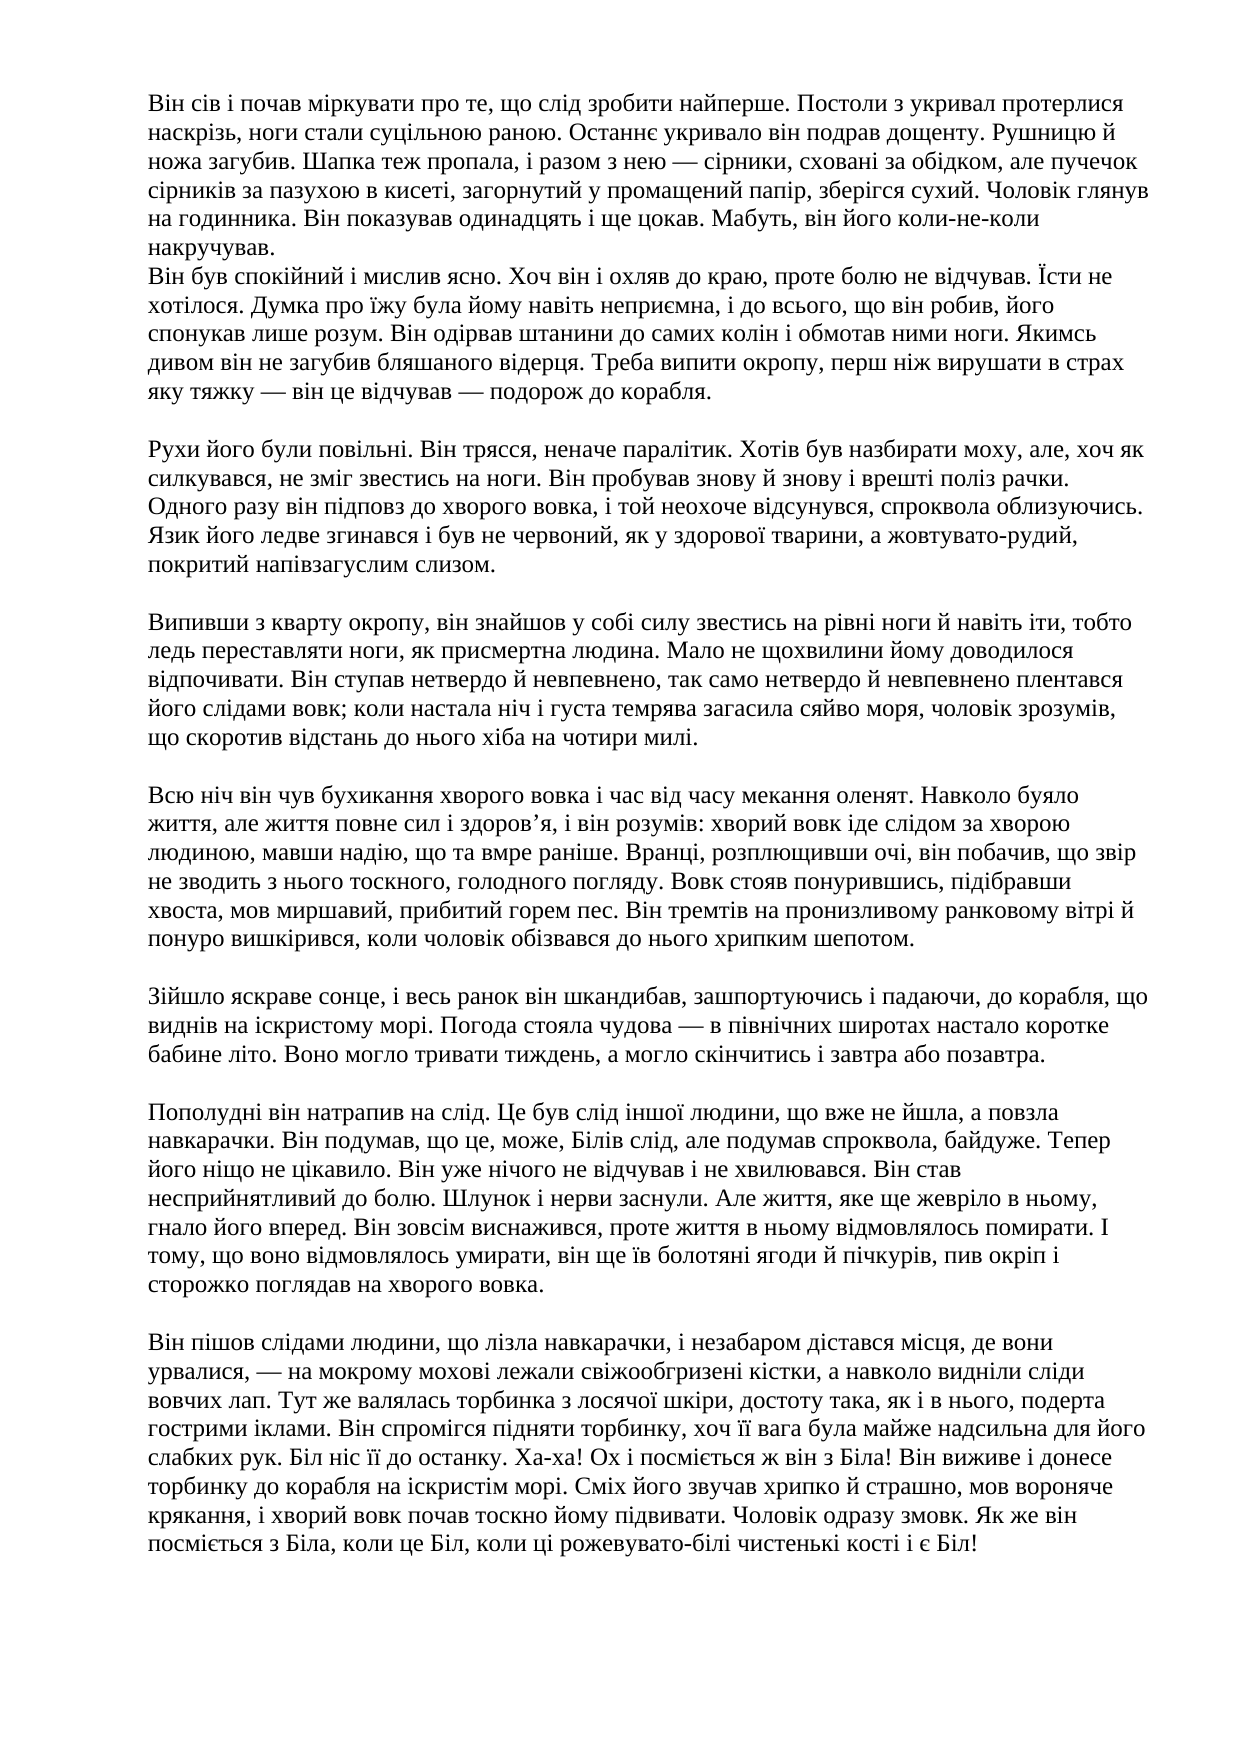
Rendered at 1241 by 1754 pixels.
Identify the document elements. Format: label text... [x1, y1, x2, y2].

text Він сів і почав міркувати про те, що слід зробити найперше. Постоли з укривал протерлися наскрізь, ноги стали суцільною раною. Останнє укривало він подрав дощенту. Рушницю й ножа загубив. Шапка теж пропала, і разом з нею — сірники, сховані за обідком, але пучечок сірників за пазухою в кисеті, загорнутий у промащений папір, зберігся сухий. Чоловік глянув на годинника. Він показував одинадцять і ще цокав. Мабуть, він його коли-не-коли накручував. Він був спокійний і мислив ясно. Хоч він і охляв до краю, проте болю не відчував. Їсти не хотілося. Думка про їжу була йому навіть неприємна, і до всього, що він робив, його спонукав лише розум. Він одірвав штанини до самих колін і обмотав ними ноги. Якимсь дивом він не загубив бляшаного відерця. Треба випити окропу, перш ніж вирушати в страх яку тяжку — він це відчував — подорож до корабля. [148, 88, 1152, 405]
text Він пішов слідами людини, що лізла навкарачки, і незабаром дістався місця, де вони урвалися, — на мокрому мохові лежали свіжообгризені кістки, а навколо видніли сліди вовчих лап. Тут же валялась торбинка з лосячої шкіри, достоту така, як і в нього, подерта гострими іклами. Він спромігся підняти торбинку, хоч її вага була майже надсильна для його слабких рук. Біл ніс її до останку. Ха-ха! Ох і посміється ж він з Біла! Він виживе і донесе торбинку до корабля на іскристім морі. Сміх його звучав хрипко й страшно, мов вороняче крякання, і хворий вовк почав тоскно йому підвивати. Чоловік одразу змовк. Як же він посміється з Біла, коли це Біл, коли ці рожевувато-білі чистенькі кості і є Біл! [148, 1327, 1152, 1557]
text Пополудні він натрапив на слід. Це був слід іншої людини, що вже не йшла, а повзла навкарачки. Він подумав, що це, може, Білів слід, але подумав спроквола, байдуже. Тепер його ніщо не цікавило. Він уже нічого не відчував і не хвилювався. Він став несприйнятливий до болю. Шлунок і нерви заснули. Але життя, яке ще жевріло в ньому, гнало його вперед. Він зовсім виснажився, проте життя в ньому відмовлялось помирати. I тому, що воно відмовлялось умирати, він ще їв болотяні ягоди й пічкурів, пив окріп і сторожко поглядав на хворого вовка. [148, 1097, 1152, 1298]
text Випивши з кварту окропу, він знайшов у собі силу звестись на рівні ноги й навіть іти, тобто ледь переставляти ноги, як присмертна людина. Мало не щохвилини йому доводилося відпочивати. Він ступав нетвердо й невпевнено, так само нетвердо й невпевнено плентався його слідами вовк; коли настала ніч і густа темрява загасила сяйво моря, чоловік зрозумів, що скоротив відстань до нього хіба на чотири милі. [148, 607, 1152, 751]
text Рухи його були повільні. Він трясся, неначе паралітик. Хотів був назбирати моху, але, хоч як силкувався, не зміг звестись на ноги. Він пробував знову й знову і врешті поліз рачки. Одного разу він підповз до хворого вовка, і той неохоче відсунувся, спроквола облизуючись. Язик його ледве згинався і був не червоний, як у здорової тварини, а жовтувато-рудий, покритий напівзагуслим слизом. [148, 434, 1152, 578]
text Всю ніч він чув бухикання хворого вовка і час від часу мекання оленят. Навколо буяло життя, але життя повне сил і здоров’я, і він розумів: хворий вовк іде слідом за хворою людиною, мавши надію, що та вмре раніше. Вранці, розплющивши очі, він побачив, що звір не зводить з нього тоскного, голодного погляду. Вовк стояв понурившись, підібравши хвоста, мов миршавий, прибитий горем пес. Він тремтів на пронизливому ранковому вітрі й понуро вишкірився, коли чоловік обізвався до нього хрипким шепотом. [148, 780, 1152, 952]
text Зійшло яскраве сонце, і весь ранок він шкандибав, зашпортуючись і падаючи, до корабля, що виднів на іскристому морі. Погода стояла чудова — в північних широтах настало коротке бабине літо. Воно могло тривати тиждень, а могло скінчитись і завтра або позавтра. [148, 981, 1152, 1068]
